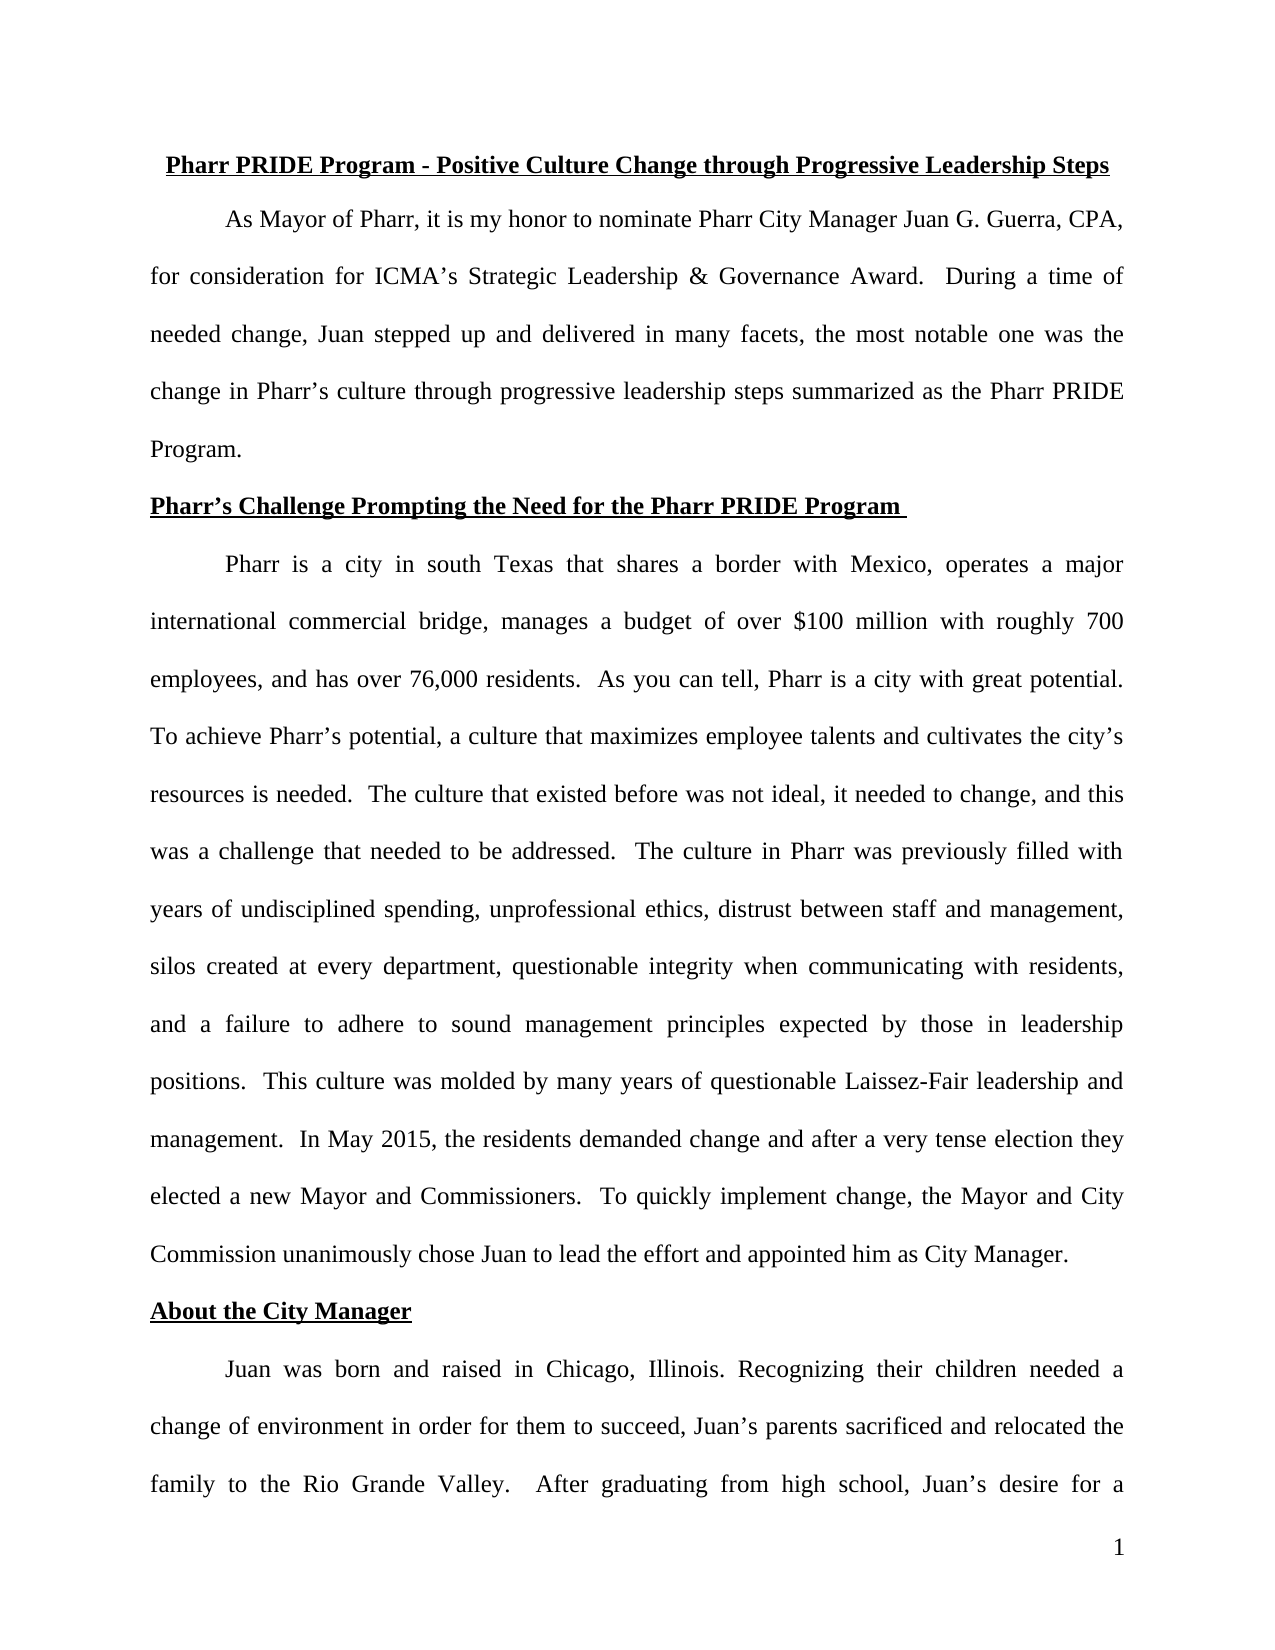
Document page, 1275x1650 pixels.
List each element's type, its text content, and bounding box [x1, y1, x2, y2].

text Pharr is a city in south Texas that shares a border with Mexico, operates a major international commercial bridge, manages a budget of over $100 million with roughly 700 employees, and has over 76,000 residents. As you can tell, Pharr is a city with great potential. To achieve Pharr’s potential, a culture that maximizes employee talents and cultivates the city’s resources is needed. The culture that existed before was not ideal, it needed to change, and this was a challenge that needed to be addressed. The culture in Pharr was previously filled with years of undisciplined spending, unprofessional ethics, distrust between staff and management, silos created at every department, questionable integrity when communicating with residents, and a failure to adhere to sound management principles expected by those in leadership positions. This culture was molded by many years of questionable Laissez-Fair leadership and management. In May 2015, the residents demanded change and after a very tense election they elected a new Mayor and Commissioners. To quickly implement change, the Mayor and City Commission unanimously chose Juan to lead the effort and appointed him as City Manager. [150, 549, 1125, 1267]
text Pharr’s Challenge Prompting the Need for the Pharr PRIDE Program [150, 491, 1125, 520]
text Pharr PRIDE Program - Positive Culture Change through Progressive Leadership Steps [150, 150, 1125, 179]
text As Mayor of Pharr, it is my honor to nominate Pharr City Manager Juan G. Guerra, CPA, for consideration for ICMA’s Strategic Leadership & Governance Award. During a time of needed change, Juan stepped up and delivered in many facets, the most notable one was the change in Pharr’s culture through progressive leadership steps summarized as the Pharr PRIDE Program. [150, 204, 1125, 462]
text About the City Manager [150, 1296, 1125, 1325]
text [150, 1354, 1125, 1497]
